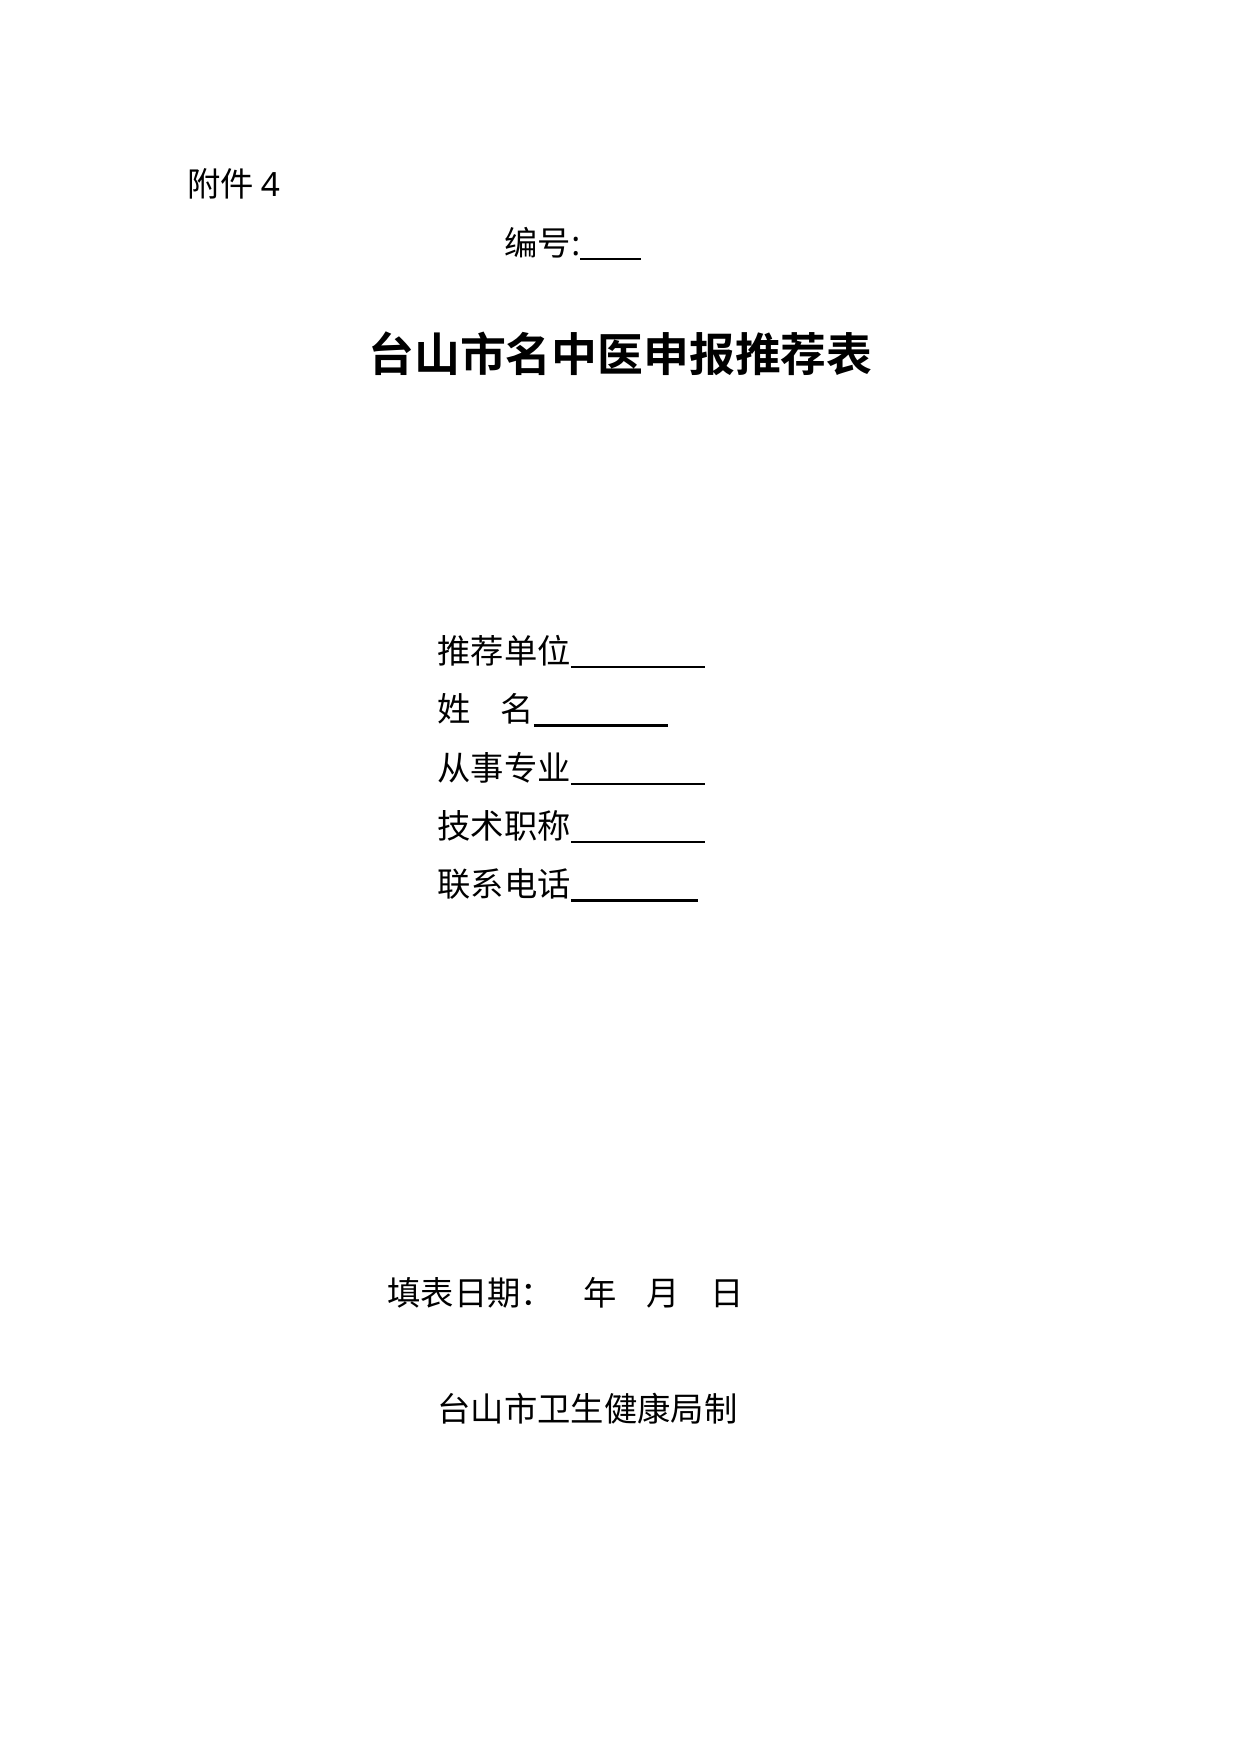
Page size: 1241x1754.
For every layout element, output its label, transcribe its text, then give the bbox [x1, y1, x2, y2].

text 填表日期： 年 月 日 [187, 1258, 1053, 1317]
text 联系电话 [187, 850, 1053, 908]
text 台山市名中医申报推荐表 [187, 325, 1053, 383]
text 推荐单位 [187, 617, 1053, 675]
text 编号: [187, 208, 1053, 267]
text 姓 名 [187, 675, 1053, 733]
text 台山市卫生健康局制 [187, 1375, 1053, 1433]
text 附件4 [187, 150, 1053, 208]
text 从事专业 [187, 733, 1053, 792]
text 技术职称 [187, 792, 1053, 850]
